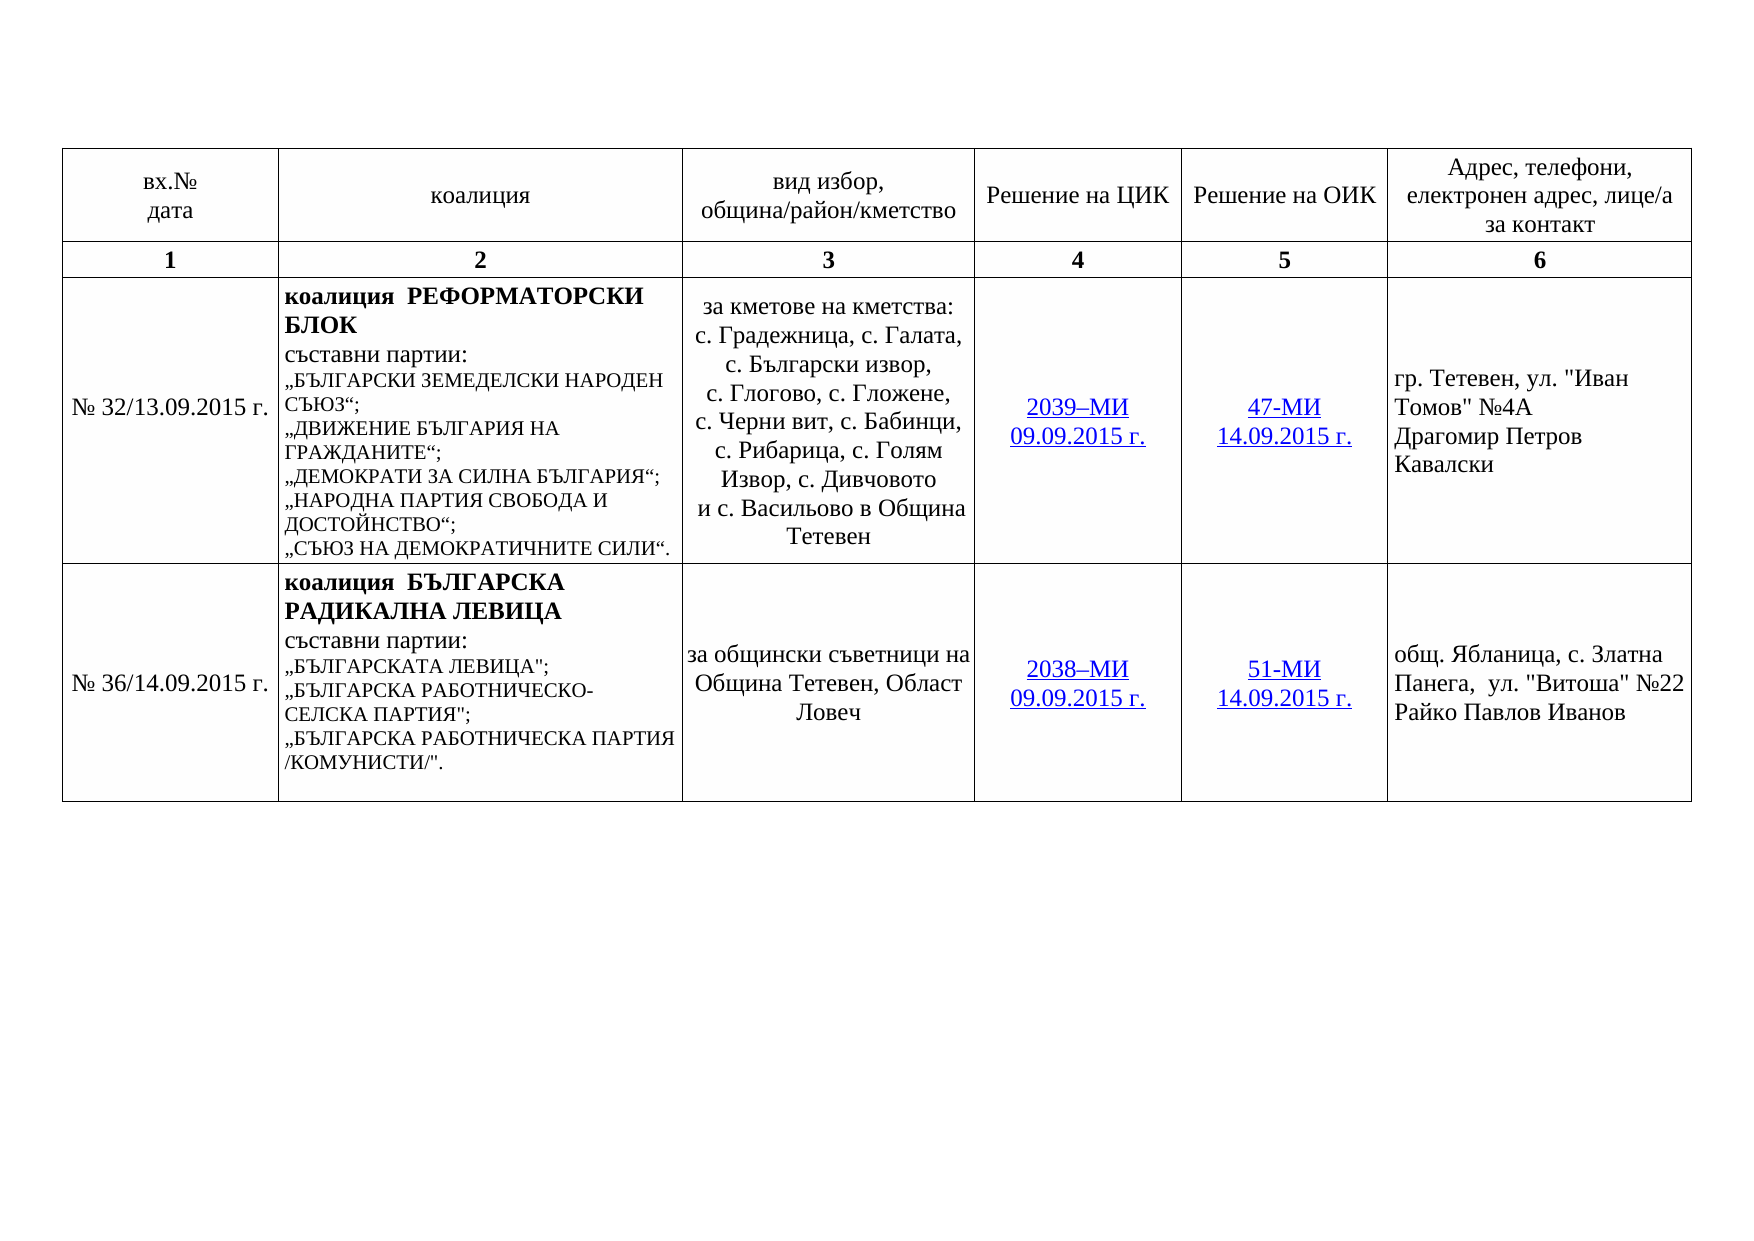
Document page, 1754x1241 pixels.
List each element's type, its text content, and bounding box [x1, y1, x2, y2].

table_header вх.№ дата [63, 149, 278, 241]
table_header коалиция [279, 149, 682, 241]
table_cell № 32/13.09.2015 г. [63, 278, 278, 563]
table_header Адрес, телефони, eлектронен адрес, лице/а за контакт [1388, 149, 1691, 241]
table_cell 2038–МИ 09.09.2015 г. [975, 564, 1181, 801]
table_cell № 36/14.09.2015 г. [63, 564, 278, 801]
table_cell 5 [1182, 242, 1387, 277]
table_cell коалиция БЪЛГАРСКА РАДИКАЛНА ЛЕВИЦА съставни партии: „БЪЛГАРСКАТА ЛЕВИЦА"; „БЪЛГАРСКА РАБОТНИЧЕСКО-СЕЛСКА ПАРТИЯ"; „БЪЛГАРСКА РАБОТНИЧЕСКА ПАРТИЯ /КОМУНИСТИ/". [279, 564, 682, 801]
table_header Решение на ЦИК [975, 149, 1181, 241]
table_cell 4 [975, 242, 1181, 277]
table_header вид избор, община/район/кметство [683, 149, 974, 241]
table_cell за общински съветници на Община Тетевен, Област Ловеч [683, 564, 974, 801]
table_cell 6 [1388, 242, 1691, 277]
table_cell 1 [63, 242, 278, 277]
table_cell 2 [279, 242, 682, 277]
table_cell 3 [683, 242, 974, 277]
table_cell 2039–МИ 09.09.2015 г. [975, 278, 1181, 563]
table_cell общ. Ябланица, с. Златна Панега, ул. "Витоша" №22 Райко Павлов Иванов [1388, 564, 1691, 801]
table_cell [1388, 278, 1691, 563]
table_cell 47-МИ 14.09.2015 г. [1182, 278, 1387, 563]
table_cell за кметове на кметства: с. Градежница, с. Галата, с. Български извор, с. Глогово, с. Гложене, с. Черни вит, с. Бабинци, с. Рибарица, с. Голям Извор, с. Дивчовото и с. Васильово в Община Тетевен [683, 278, 974, 563]
table_cell 51-МИ 14.09.2015 г. [1182, 564, 1387, 801]
table_header Решение на ОИК [1182, 149, 1387, 241]
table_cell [279, 278, 682, 563]
